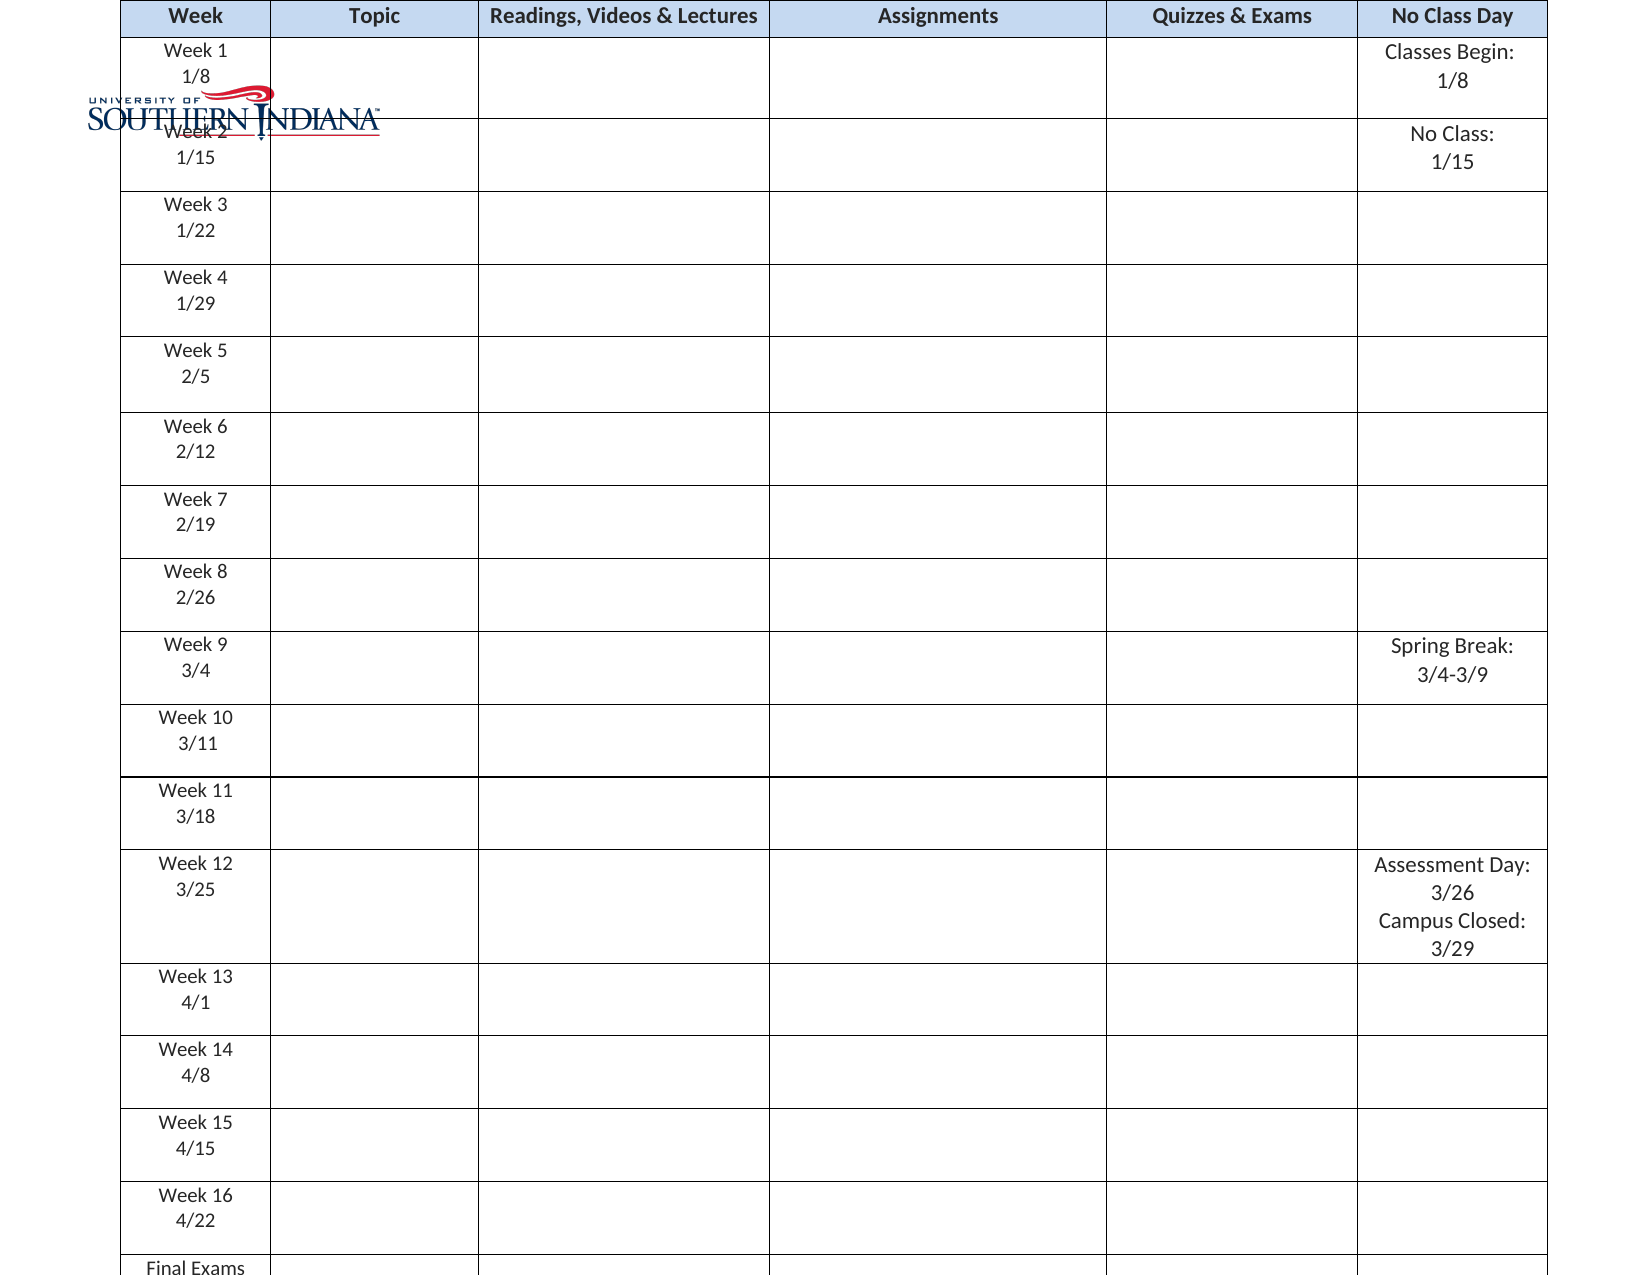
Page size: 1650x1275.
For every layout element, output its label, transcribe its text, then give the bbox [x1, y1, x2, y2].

table_cell [1358, 1109, 1547, 1181]
table_cell Week 14 4/8 [121, 1036, 270, 1108]
table_cell [479, 559, 769, 631]
table_header Topic [271, 1, 478, 37]
table_cell [1107, 778, 1357, 849]
table_cell [1107, 265, 1357, 336]
table_cell [770, 413, 1106, 485]
table_cell [479, 964, 769, 1035]
table_cell [770, 964, 1106, 1035]
table_cell [1358, 705, 1547, 776]
table_cell [1358, 1255, 1547, 1275]
table_cell [271, 778, 478, 849]
table_header Quizzes & Exams [1107, 1, 1357, 37]
table_cell [1107, 1109, 1357, 1181]
table_cell [271, 1255, 478, 1275]
table_cell Week 5 2/5 [121, 337, 270, 412]
table_cell No Class: 1/15 [1358, 119, 1547, 191]
table_cell [271, 413, 478, 485]
table_cell [479, 850, 769, 962]
table_cell [1107, 119, 1357, 191]
table_cell [479, 486, 769, 558]
table_cell [1107, 486, 1357, 558]
table_cell Week 12 3/25 [121, 850, 270, 962]
table_cell [1107, 705, 1357, 776]
table_cell [479, 632, 769, 703]
table_cell [1358, 265, 1547, 336]
table_cell [770, 632, 1106, 703]
table_cell [1358, 413, 1547, 485]
table_cell [479, 119, 769, 191]
table_cell Spring Break: 3/4-3/9 [1358, 632, 1547, 703]
table_cell [1107, 192, 1357, 263]
table_cell [1358, 1182, 1547, 1254]
table_cell [1358, 559, 1547, 631]
table_cell Week 7 2/19 [121, 486, 270, 558]
table_cell [479, 705, 769, 776]
table_cell [479, 1109, 769, 1181]
table_cell [1107, 1182, 1357, 1254]
table_cell [271, 632, 478, 703]
table_cell [271, 38, 478, 118]
table_cell [770, 119, 1106, 191]
table_cell Week 15 4/15 [121, 1109, 270, 1181]
table_cell Week 16 4/22 [121, 1182, 270, 1254]
table_cell [1107, 632, 1357, 703]
table_cell [770, 486, 1106, 558]
table_cell [271, 119, 478, 191]
table_cell [1358, 486, 1547, 558]
table_cell [770, 1109, 1106, 1181]
table_cell [479, 778, 769, 849]
table_cell [770, 705, 1106, 776]
table_cell [271, 705, 478, 776]
table_cell [770, 1036, 1106, 1108]
table_cell [1107, 337, 1357, 412]
picture [75, 75, 120, 152]
table_cell [1358, 1036, 1547, 1108]
table_cell [1107, 850, 1357, 962]
table_cell [479, 1036, 769, 1108]
table_cell [770, 337, 1106, 412]
table_cell [271, 265, 478, 336]
table_cell [1107, 1036, 1357, 1108]
table_cell [271, 559, 478, 631]
table_cell Week 1 1/8 [121, 38, 270, 118]
table_cell [271, 1036, 478, 1108]
table_header Readings, Videos & Lectures [479, 1, 769, 37]
table_cell [1358, 778, 1547, 849]
table_cell [271, 850, 478, 962]
table_cell [770, 559, 1106, 631]
table_cell [271, 486, 478, 558]
table_cell Week 11 3/18 [121, 778, 270, 849]
table_cell [271, 964, 478, 1035]
table_cell Final Exams 4/27-5/3 [121, 1255, 270, 1275]
table_cell [271, 1109, 478, 1181]
table_cell Assessment Day: 3/26 Campus Closed: 3/29 [1358, 850, 1547, 962]
table_cell [1358, 337, 1547, 412]
table_cell [479, 265, 769, 336]
table_cell [770, 38, 1106, 118]
table_cell [1358, 964, 1547, 1035]
table_cell [770, 1255, 1106, 1275]
table_cell [770, 1182, 1106, 1254]
table_cell [271, 337, 478, 412]
table_cell [1107, 559, 1357, 631]
table_cell [479, 413, 769, 485]
table_cell Week 2 1/15 [121, 119, 270, 191]
table_cell Week 10 3/11 [121, 705, 270, 776]
table_cell Week 8 2/26 [121, 559, 270, 631]
table_cell [770, 265, 1106, 336]
table_cell [1358, 192, 1547, 263]
table_cell [479, 1182, 769, 1254]
table_cell Week 4 1/29 [121, 265, 270, 336]
table_header No Class Day [1358, 1, 1547, 37]
table_cell Week 6 2/12 [121, 413, 270, 485]
table_cell Week 9 3/4 [121, 632, 270, 703]
table_cell [1107, 413, 1357, 485]
table_cell Week 3 1/22 [121, 192, 270, 263]
table_cell [479, 337, 769, 412]
table_cell [1107, 38, 1357, 118]
table_cell [1107, 964, 1357, 1035]
table_header Week [121, 1, 270, 37]
table_cell [271, 192, 478, 263]
table_cell Week 13 4/1 [121, 964, 270, 1035]
table_cell [770, 850, 1106, 962]
table_cell [479, 1255, 769, 1275]
table_cell Classes Begin: 1/8 [1358, 38, 1547, 118]
table_cell [770, 778, 1106, 849]
table_cell [271, 1182, 478, 1254]
table_cell [479, 38, 769, 118]
table_cell [479, 192, 769, 263]
table_header Assignments [770, 1, 1106, 37]
table_cell [1107, 1255, 1357, 1275]
table_cell [770, 192, 1106, 263]
